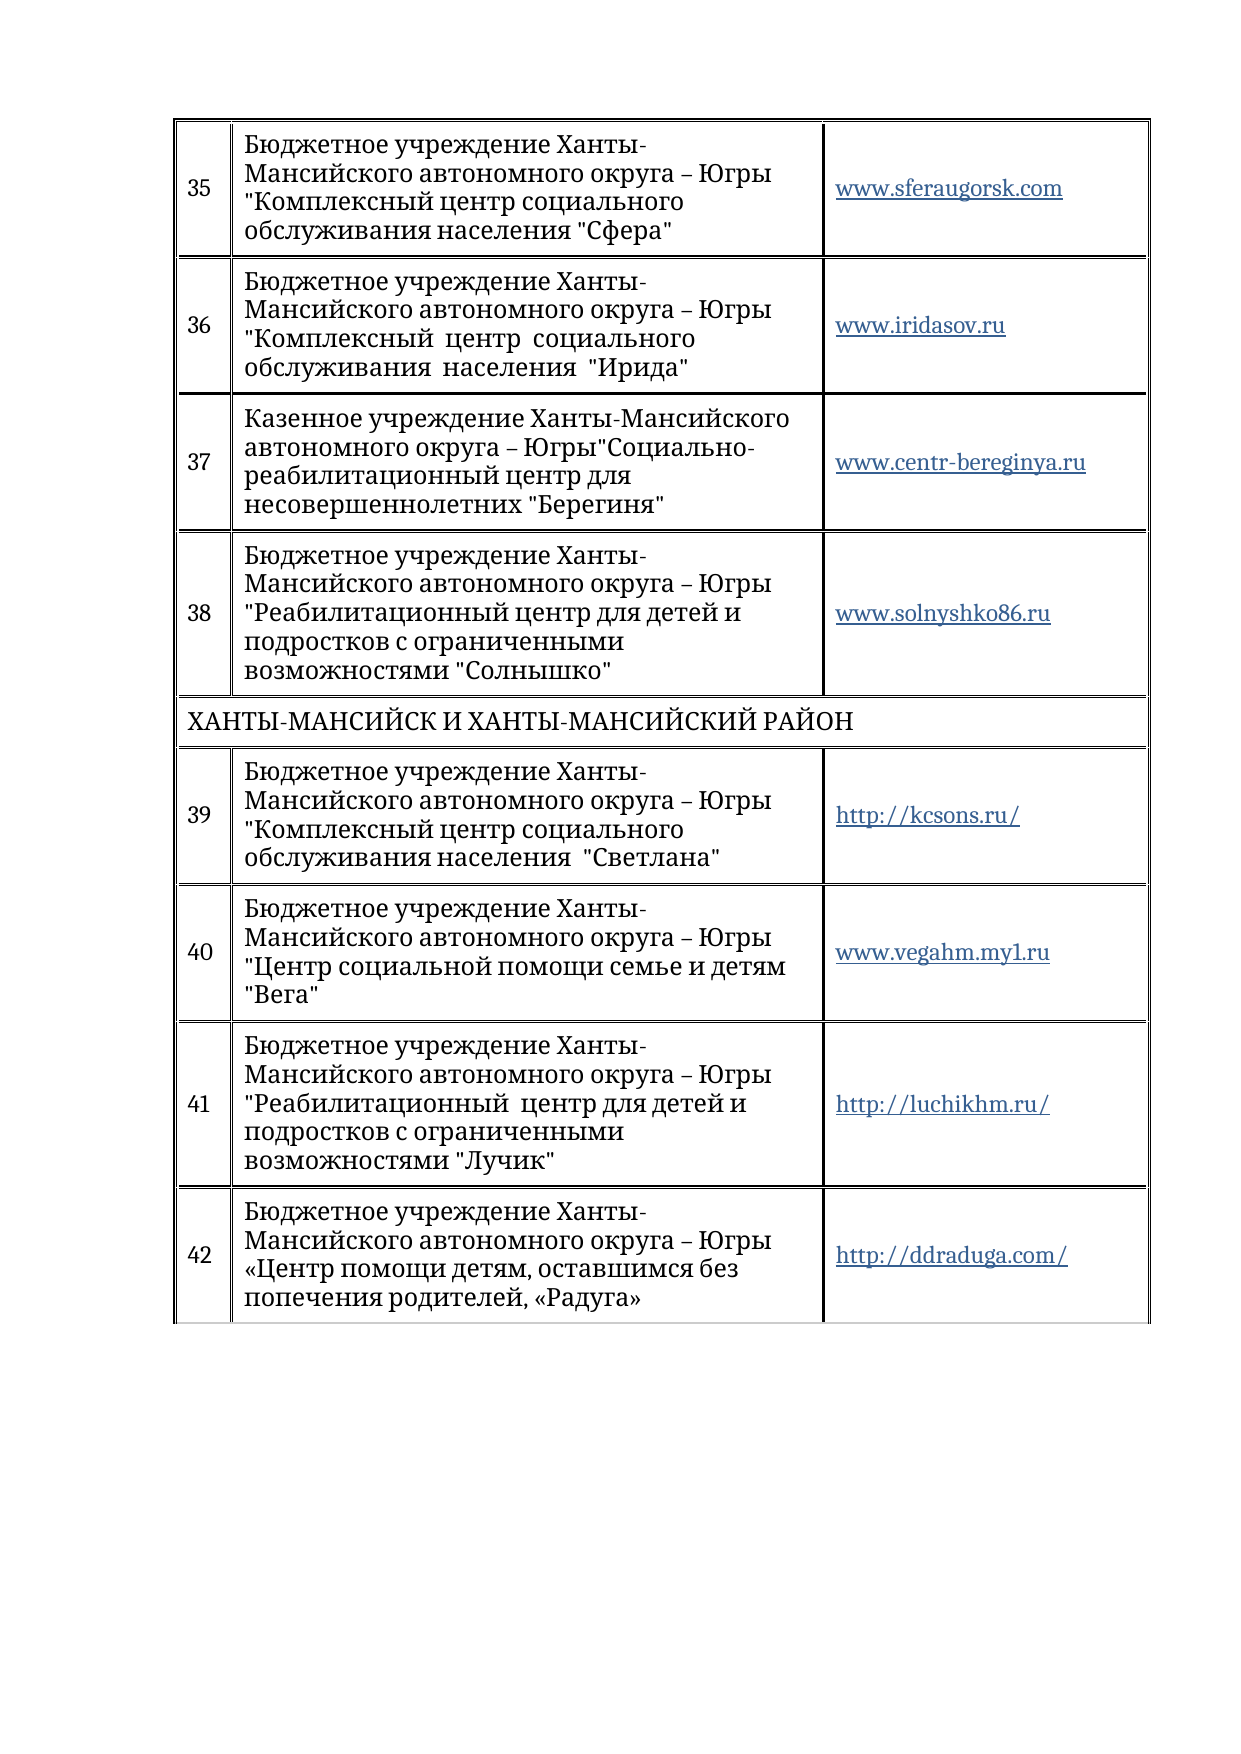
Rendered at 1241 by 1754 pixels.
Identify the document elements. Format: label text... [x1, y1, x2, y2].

table_cell www.solnyshko86.ru [825, 529, 1148, 695]
table_cell http://kcsons.ru/ [823, 746, 1149, 882]
table_cell 38 [177, 529, 230, 695]
table_cell www.sferaugorsk.com [823, 122, 1148, 255]
table_cell Казенное учреждение Ханты-Мансийского автономного округа – Югры"Социально-реабилитационный центр для несовершеннолетних "Берегиня" [233, 395, 822, 529]
table_cell ХАНТЫ-МАНСИЙСК И ХАНТЫ-МАНСИЙСКИЙ РАЙОН [175, 695, 1149, 746]
table_cell Бюджетное учреждение Ханты-Мансийского автономного округа – Югры "Реабилитационный центр для детей и подростков с ограниченными возможностями "Лучик" [233, 1023, 822, 1185]
table_cell www.iridasov.ru [825, 255, 1148, 392]
table_cell Бюджетное учреждение Ханты-Мансийского автономного округа – Югры "Центр социальной помощи семье и детям "Вега" [233, 886, 822, 1019]
table_cell Бюджетное учреждение Ханты-Мансийского автономного округа – Югры "Комплексный центр социального обслуживания населения "Ирида" [233, 259, 822, 392]
table_cell 41 [177, 1020, 230, 1185]
table_cell 37 [177, 392, 230, 529]
table_cell http://luchikhm.ru/ [825, 1020, 1148, 1185]
table_cell 36 [177, 255, 230, 392]
table_cell 39 [175, 746, 231, 882]
table_cell Бюджетное учреждение Ханты-Мансийского автономного округа – Югры "Комплексный центр социального обслуживания населения "Светлана" [233, 749, 822, 882]
table_cell 40 [177, 883, 230, 1019]
table_cell http://ddraduga.com/ [825, 1185, 1148, 1322]
table_cell Бюджетное учреждение Ханты-Мансийского автономного округа – Югры «Центр помощи детям, оставшимся без попечения родителей, «Радуга» [233, 1189, 822, 1322]
table_cell 35 [177, 122, 231, 255]
table_cell Бюджетное учреждение Ханты-Мансийского автономного округа – Югры "Комплексный центр социального обслуживания населения "Сфера" [231, 120, 823, 255]
table_cell www.centr-bereginya.ru [825, 392, 1148, 529]
table_cell Бюджетное учреждение Ханты-Мансийского автономного округа – Югры "Реабилитационный центр для детей и подростков с ограниченными возможностями "Солнышко" [233, 533, 822, 695]
table_cell www.vegahm.my1.ru [825, 883, 1148, 1019]
table_cell 42 [177, 1185, 230, 1322]
